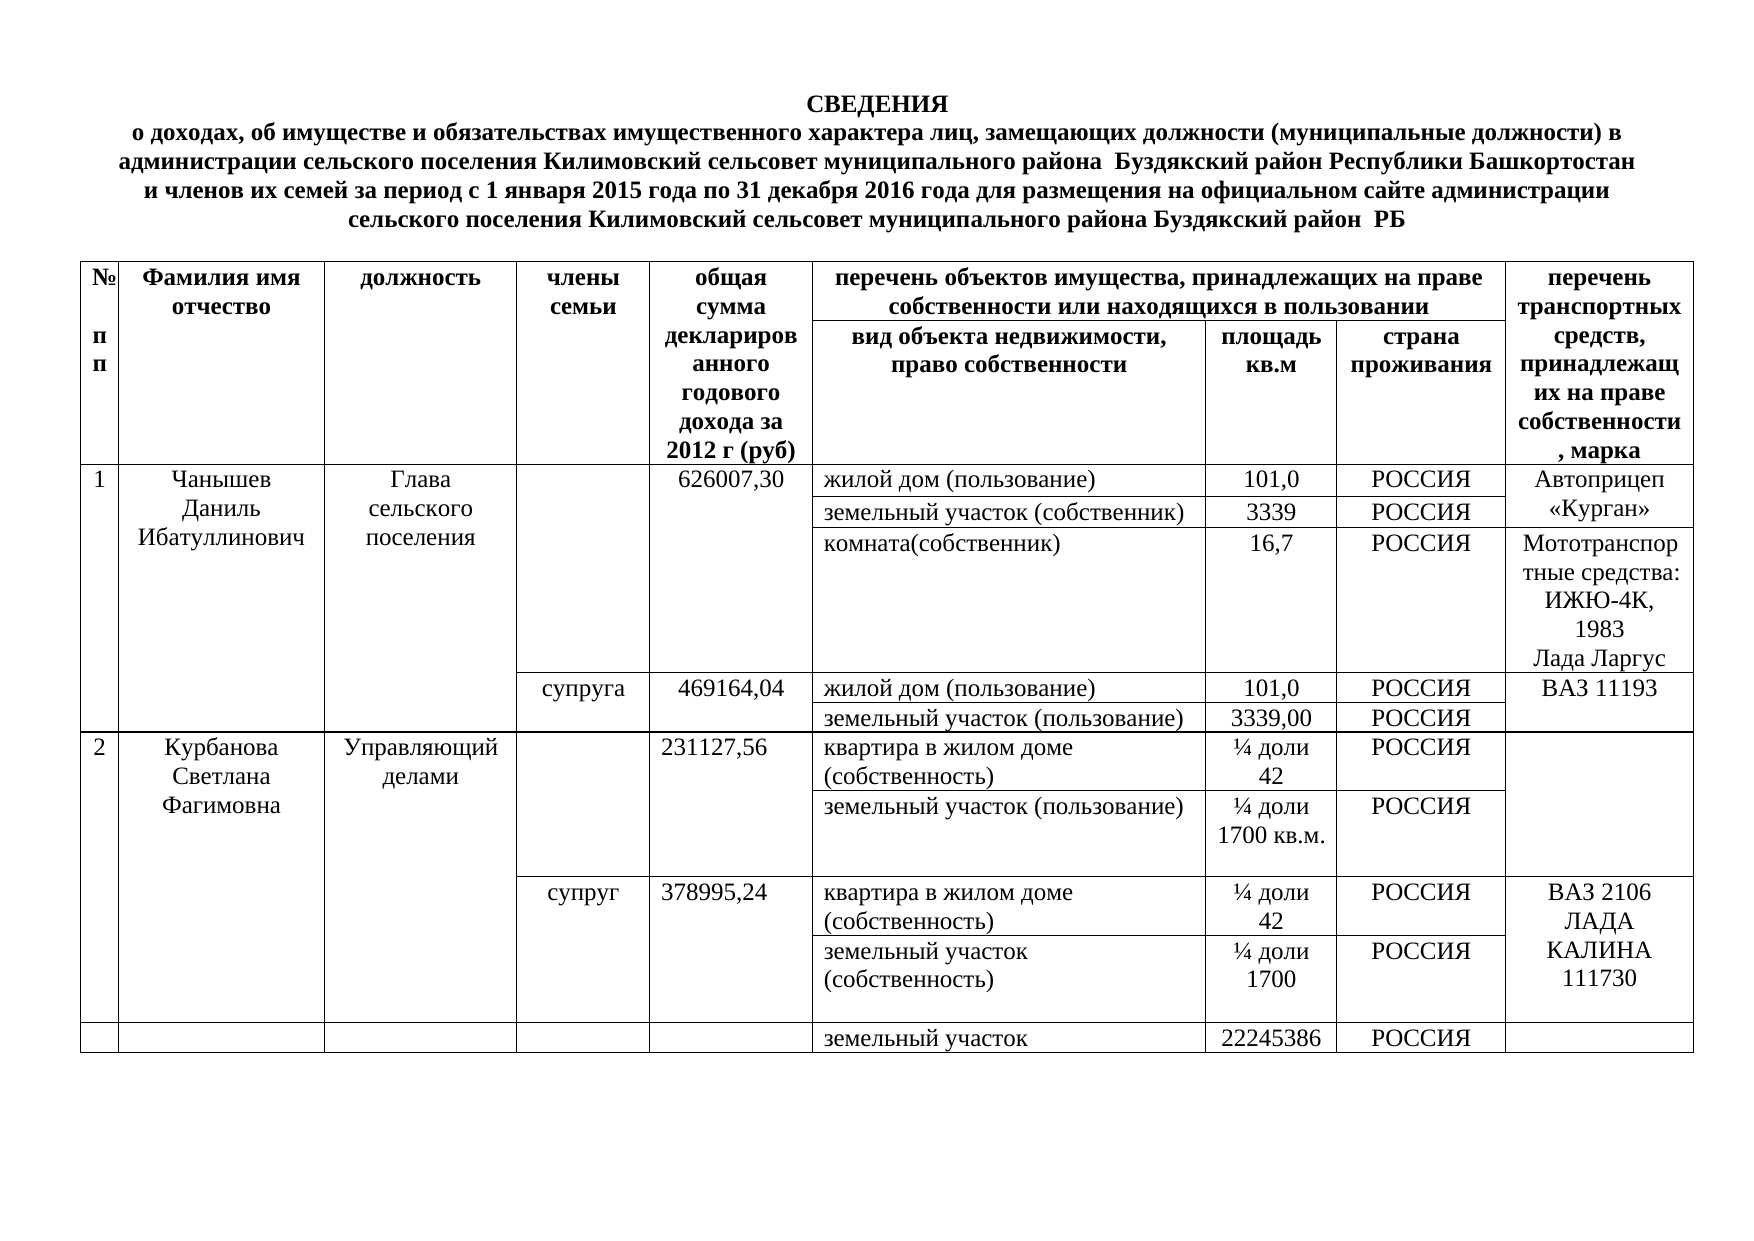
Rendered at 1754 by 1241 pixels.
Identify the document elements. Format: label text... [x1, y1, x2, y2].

table_cell 3339,00 [1206, 703, 1336, 731]
table_cell квартира в жилом доме (собственность) [813, 877, 1205, 935]
table_cell квартира в жилом доме (собственность) [813, 733, 1205, 790]
table_cell РОССИЯ [1337, 673, 1505, 702]
table_cell 101,0 [1206, 673, 1336, 702]
table_cell страна проживания [1337, 321, 1505, 463]
table_cell земельный участок (пользование) [813, 791, 1205, 876]
table_cell 16,7 [1206, 528, 1336, 672]
table_cell площадь кв.м [1206, 321, 1336, 463]
table_cell [1506, 733, 1693, 876]
table_header Фамилия имя отчество [119, 262, 324, 463]
table_cell РОССИЯ [1337, 791, 1505, 876]
text о доходах, об имуществе и обязательствах имущественного характера лиц, замещающих должности (муниципальные должности) в администрации сельского поселения Килимовский сельсовет муниципального района Буздякский район Республики Башкортостан и членов их семей за период с 1 января 2015 года по 31 декабря 2016 года для размещения на официальном сайте администрации сельского поселения Килимовский сельсовет муниципального района Буздякский район РБ [118, 117, 1636, 232]
table_cell 231127,56 [650, 733, 812, 876]
table_cell земельный участок (пользование) [813, 703, 1205, 731]
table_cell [813, 1023, 1205, 1052]
table_header общая сумма декларированного годового дохода за (руб) [650, 262, 812, 463]
table_cell [517, 1023, 649, 1052]
table_cell РОССИЯ [1337, 465, 1505, 496]
table_header должность [325, 262, 516, 463]
table_header перечень объектов имущества, принадлежащих на праве собственности или находящихся в пользовании [813, 262, 1505, 320]
table_cell РОССИЯ [1337, 497, 1505, 527]
table_cell 2 [81, 733, 118, 1022]
table_cell 469164,04 [650, 673, 812, 731]
table_cell 626007,30 [650, 465, 812, 672]
table_cell ¼ доли 1700 [1206, 936, 1336, 1022]
table_cell РОССИЯ [1337, 1023, 1505, 1052]
table_cell супруг [517, 877, 649, 1022]
table_cell [517, 733, 649, 876]
table_cell [1506, 1023, 1693, 1052]
table_cell 378995,24 [650, 877, 812, 1022]
table_cell Чанышев Даниль Ибатуллинович [119, 465, 324, 731]
table_cell ВАЗ 11193 [1506, 673, 1693, 731]
table_cell [517, 465, 649, 672]
table_cell [81, 1023, 118, 1052]
table_cell жилой дом (пользование) [813, 465, 1205, 496]
table_cell РОССИЯ [1337, 733, 1505, 790]
table_cell РОССИЯ [1337, 877, 1505, 935]
table_cell Глава сельского поселения [325, 465, 516, 731]
table_header члены семьи [517, 262, 649, 463]
table_cell РОССИЯ [1337, 703, 1505, 731]
table_cell РОССИЯ [1337, 936, 1505, 1022]
table_cell [119, 1023, 324, 1052]
table_cell ¼ доли 42 [1206, 877, 1336, 935]
table_cell Мототранспортные средства: ИЖЮ-4К, 1983 Лада Ларгус [1506, 528, 1693, 672]
table_cell 22245386 кв.м. [1206, 1023, 1336, 1052]
table_cell ¼ доли 42 [1206, 733, 1336, 790]
table_cell [325, 1023, 516, 1052]
table_header № пп [81, 262, 118, 463]
table_header перечень транспортных средств, принадлежащих на праве собственности, марка [1506, 262, 1693, 463]
table_cell [650, 1023, 812, 1052]
table_cell супруга [517, 673, 649, 731]
table_cell Автоприцеп «Курган» [1506, 465, 1693, 527]
table_cell 1 [81, 465, 118, 731]
table_cell Управляющий делами [325, 733, 516, 1022]
table_cell комната(собственник) [813, 528, 1205, 672]
table_cell ¼ доли 1700 кв.м. [1206, 791, 1336, 876]
table_cell РОССИЯ [1337, 528, 1505, 672]
table_cell ВАЗ 2106 ЛАДА КАЛИНА 111730 [1506, 877, 1693, 1022]
table_cell жилой дом (пользование) [813, 673, 1205, 702]
table_cell земельный участок (собственник) [813, 497, 1205, 527]
table_cell 101,0 [1206, 465, 1336, 496]
table_cell вид объекта недвижимости, право собственности [813, 321, 1205, 463]
table_cell земельный участок (собственность) [813, 936, 1205, 1022]
table_cell Курбанова Светлана Фагимовна [119, 733, 324, 1022]
table_cell 3339 [1206, 497, 1336, 527]
text СВЕДЕНИЯ [118, 89, 1636, 117]
